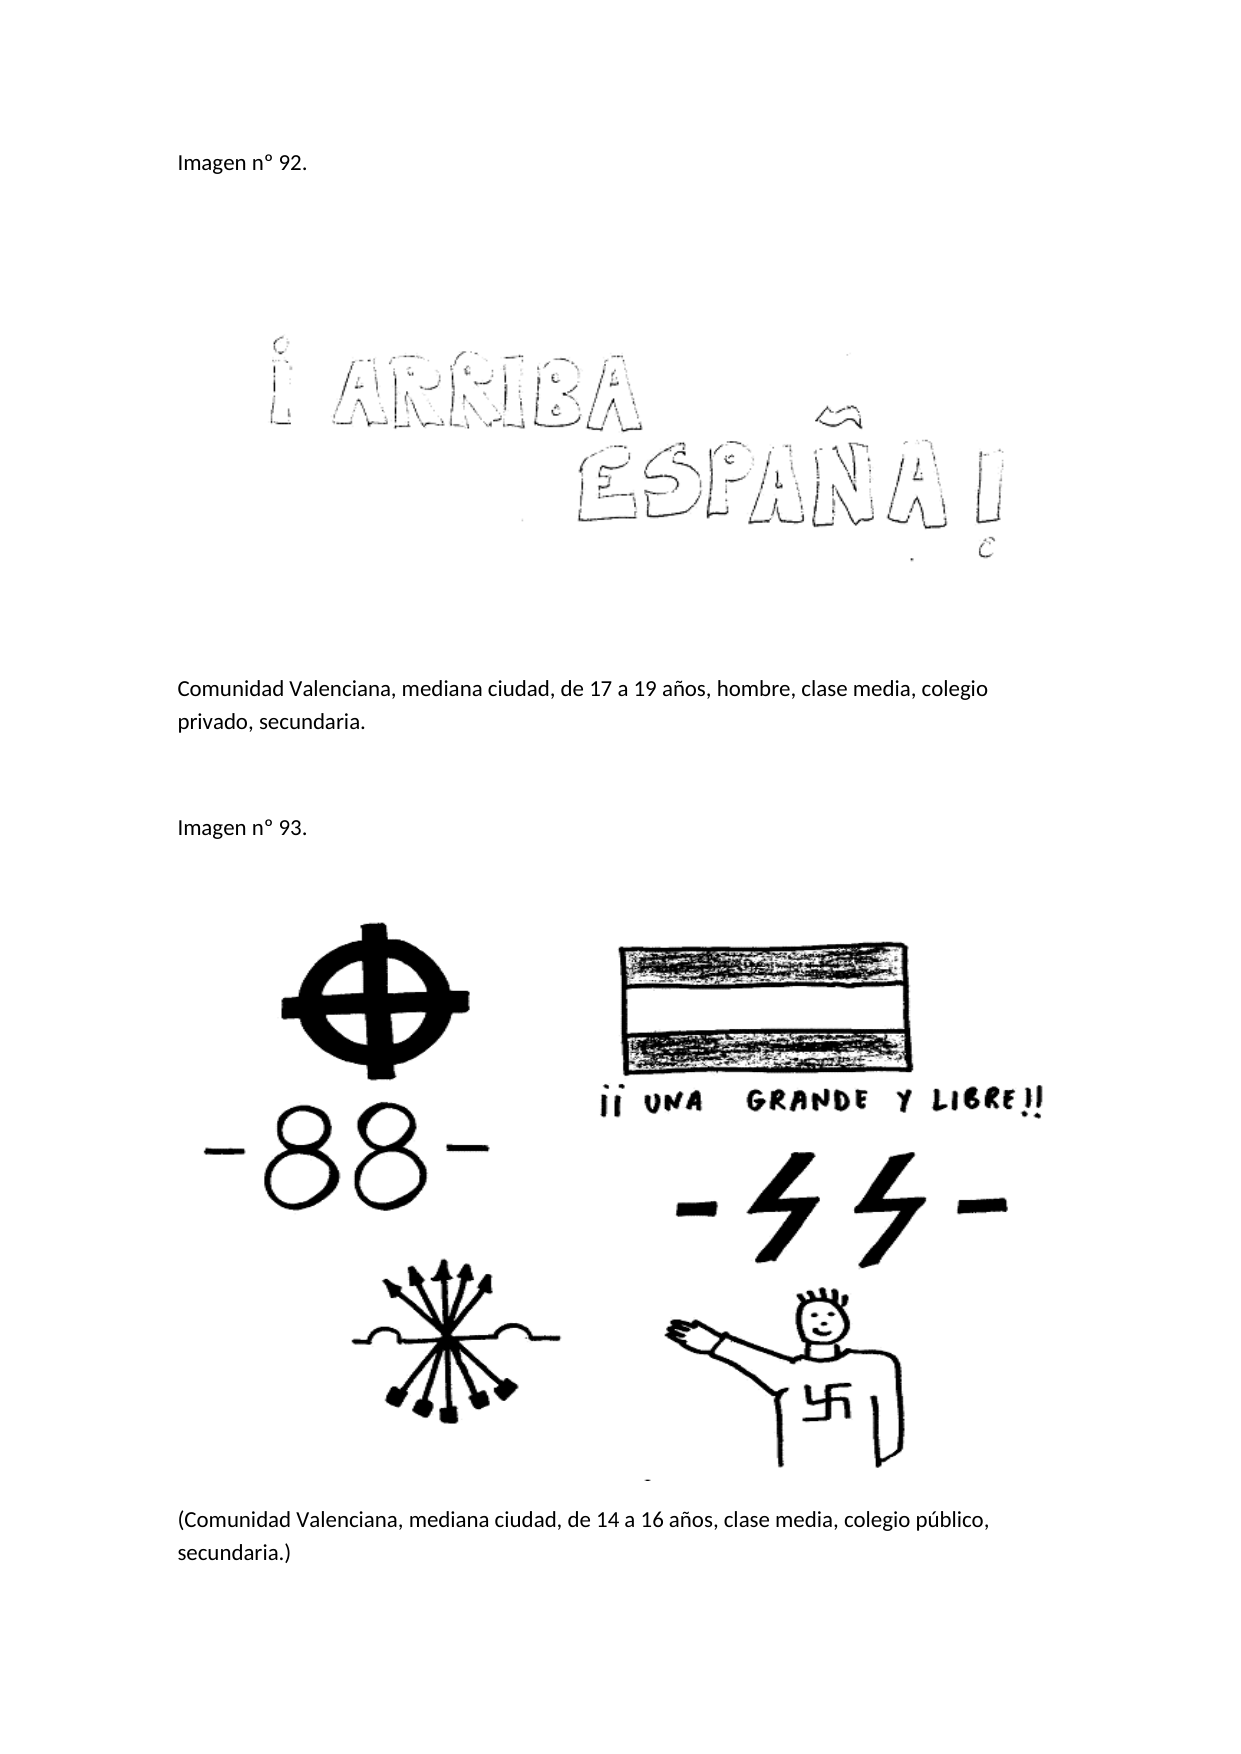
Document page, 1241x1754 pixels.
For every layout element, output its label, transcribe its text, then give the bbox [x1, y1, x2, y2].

text Imagen nº 93. [177, 813, 1063, 841]
picture [177, 253, 1062, 650]
text Comunidad Valenciana, mediana ciudad, de 17 a 19 años, hombre, clase media, colegio privado, secundaria. [177, 674, 1063, 735]
text Imagen nº 92. [177, 148, 1063, 176]
text (Comunidad Valenciana, mediana ciudad, de 16 años, clase media, colegio público, secundaria.) [177, 1506, 1063, 1566]
picture [177, 918, 1064, 1481]
